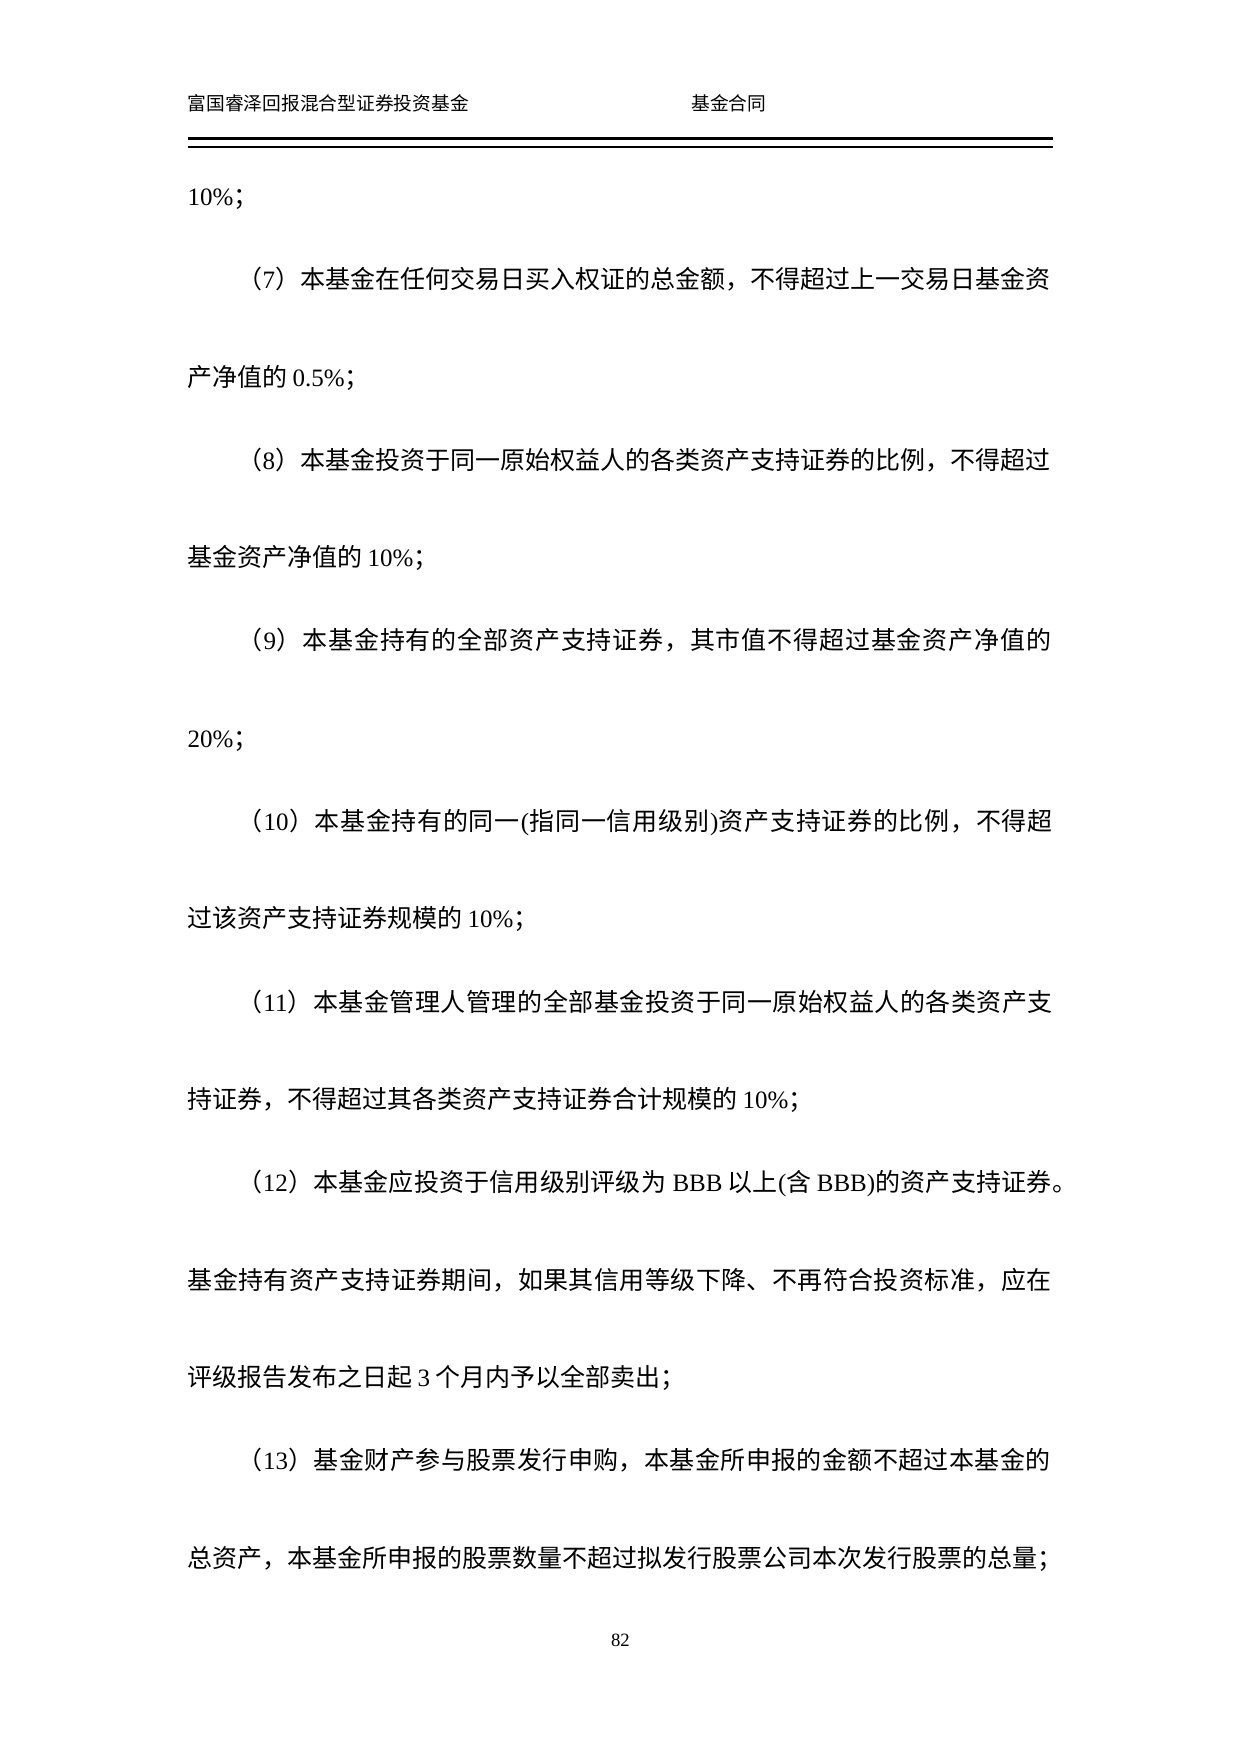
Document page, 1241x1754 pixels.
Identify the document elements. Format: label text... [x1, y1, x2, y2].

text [187, 162, 1053, 227]
text （13）基金财产参与股票发行申购，本基金所申报的金额不超过本基金的总资产，本基金所申报的股票数量不超过拟发行股票公司本次发行股票的总量； [187, 1426, 1053, 1589]
text （7）本基金在任何交易日买入权证的总金额，不得超过上一交易日基金资产净值的0.5%； [187, 245, 1053, 408]
text （10）本基金持有的同一(指同一信用级别)资产支持证券的比例，不得超过该资产支持证券规模的10%； [187, 787, 1053, 949]
text （11）本基金管理人管理的全部基金投资于同一原始权益人的各类资产支持证券，不得超过其各类资产支持证券合计规模的10%； [187, 968, 1053, 1130]
text （9）本基金持有的全部资产支持证券，其市值不得超过基金资产净值的20%； [187, 606, 1053, 769]
text （12）本基金应投资于信用级别评级为BBB以上(含BBB)的资产支持证券。基金持有资产支持证券期间，如果其信用等级下降、不再符合投资标准，应在评级报告发布之日起3个月内予以全部卖出； [187, 1148, 1053, 1408]
text （8）本基金投资于同一原始权益人的各类资产支持证券的比例，不得超过基金资产净值的10%； [187, 426, 1053, 588]
